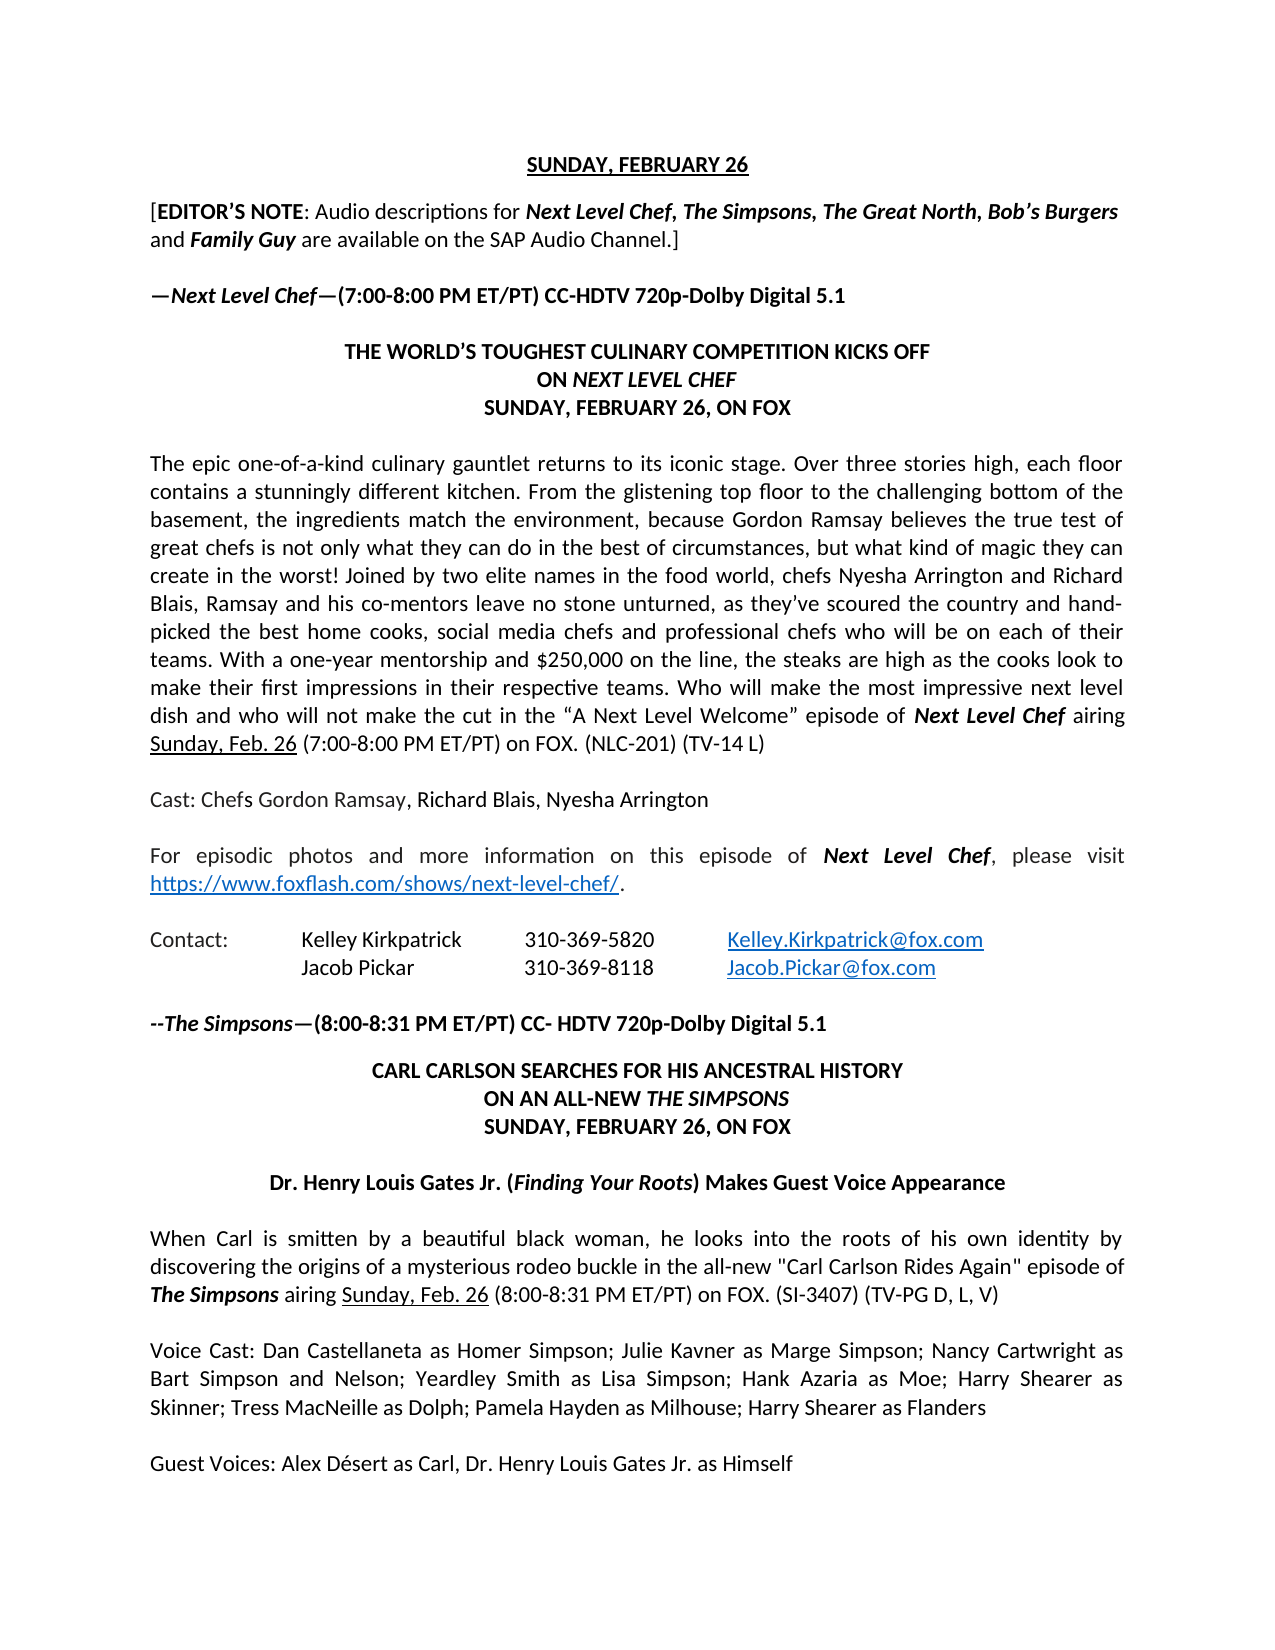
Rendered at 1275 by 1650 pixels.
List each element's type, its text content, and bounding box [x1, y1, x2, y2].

text ON AN ALL-NEW THE SIMPSONS [150, 1084, 1125, 1112]
text CARL CARLSON SEARCHES FOR HIS ANCESTRAL HISTORY [150, 1056, 1125, 1084]
text --The Simpsons—(8:00-8:31 PM ET/PT) CC- HDTV 720p-Dolby Digital 5.1 [150, 1009, 1125, 1037]
text ON NEXT LEVEL CHEF [150, 365, 1125, 393]
text Guest Voices: Alex Désert as Carl, Dr. Henry Louis Gates Jr. as Himself [150, 1449, 1125, 1477]
text [EDITOR’S NOTE: Audio descriptions for Next Level Chef, The Simpsons, The Great North, Bob’s Burgers and Family Guy are available on the SAP Audio Channel.] [150, 197, 1125, 253]
text Cast: Chefs Gordon Ramsay, Richard Blais, Nyesha Arrington [150, 785, 1125, 813]
text Jacob Pickar 310-369-8118 Jacob.Pickar@fox.com [150, 953, 1125, 981]
text SUNDAY, FEBRUARY 26, ON FOX [150, 1112, 1125, 1140]
text SUNDAY, FEBRUARY 26, ON FOX [150, 393, 1125, 421]
text THE WORLD’S TOUGHEST CULINARY COMPETITION KICKS OFF [150, 337, 1125, 365]
text Voice Cast: Dan Castellaneta as Homer Simpson; Julie Kavner as Marge Simpson; Nancy Cartwright as Bart Simpson and Nelson; Yeardley Smith as Lisa Simpson; Hank Azaria as Moe; Harry Shearer as Skinner; Tress MacNeille as Dolph; Pamela Hayden as Milhouse; Harry Shearer as Flanders [150, 1337, 1125, 1421]
text When Carl is smitten by a beautiful black woman, he looks into the roots of his own identity by discovering the origins of a mysterious rodeo buckle in the all-new "Carl Carlson Rides Again" episode of The Simpsons airing Sunday, Feb. 26 (8:00-8:31 PM ET/PT) on FOX. (SI-3407) (TV-PG D, L, V) [150, 1224, 1125, 1308]
text Contact: Kelley Kirkpatrick 310-369-5820 Kelley.Kirkpatrick@fox.com [150, 925, 1125, 953]
text —Next Level Chef—(7:00-8:00 PM ET/PT) CC-HDTV 720p-Dolby Digital 5.1 [150, 281, 1125, 309]
text The epic one-of-a-kind culinary gauntlet returns to its iconic stage. Over three stories high, each floor contains a stunningly different kitchen. From the glistening top floor to the challenging bottom of the basement, the ingredients match the environment, because Gordon Ramsay believes the true test of great chefs is not only what they can do in the best of circumstances, but what kind of magic they can create in the worst! Joined by two elite names in the food world, chefs Nyesha Arrington and Richard Blais, Ramsay and his co-mentors leave no stone unturned, as they’ve scoured the country and hand-picked the best home cooks, social media chefs and professional chefs who will be on each of their teams. With a one-year mentorship and $250,000 on the line, the steaks are high as the cooks look to make their first impressions in their respective teams. Who will make the most impressive next level dish and who will not make the cut in the “A Next Level Welcome” episode of Next Level Chef airing Sunday, Feb. 26 (7:00-8:00 PM ET/PT) on FOX. (NLC-201) (TV-14 L) [150, 449, 1125, 757]
text Dr. Henry Louis Gates Jr. (Finding Your Roots) Makes Guest Voice Appearance [150, 1168, 1125, 1196]
text SUNDAY, FEBRUARY 26 [150, 150, 1125, 178]
text For episodic photos and more information on this episode of Next Level Chef, please visit https://www.foxflash.com/shows/next-level-chef/. [150, 841, 1125, 897]
